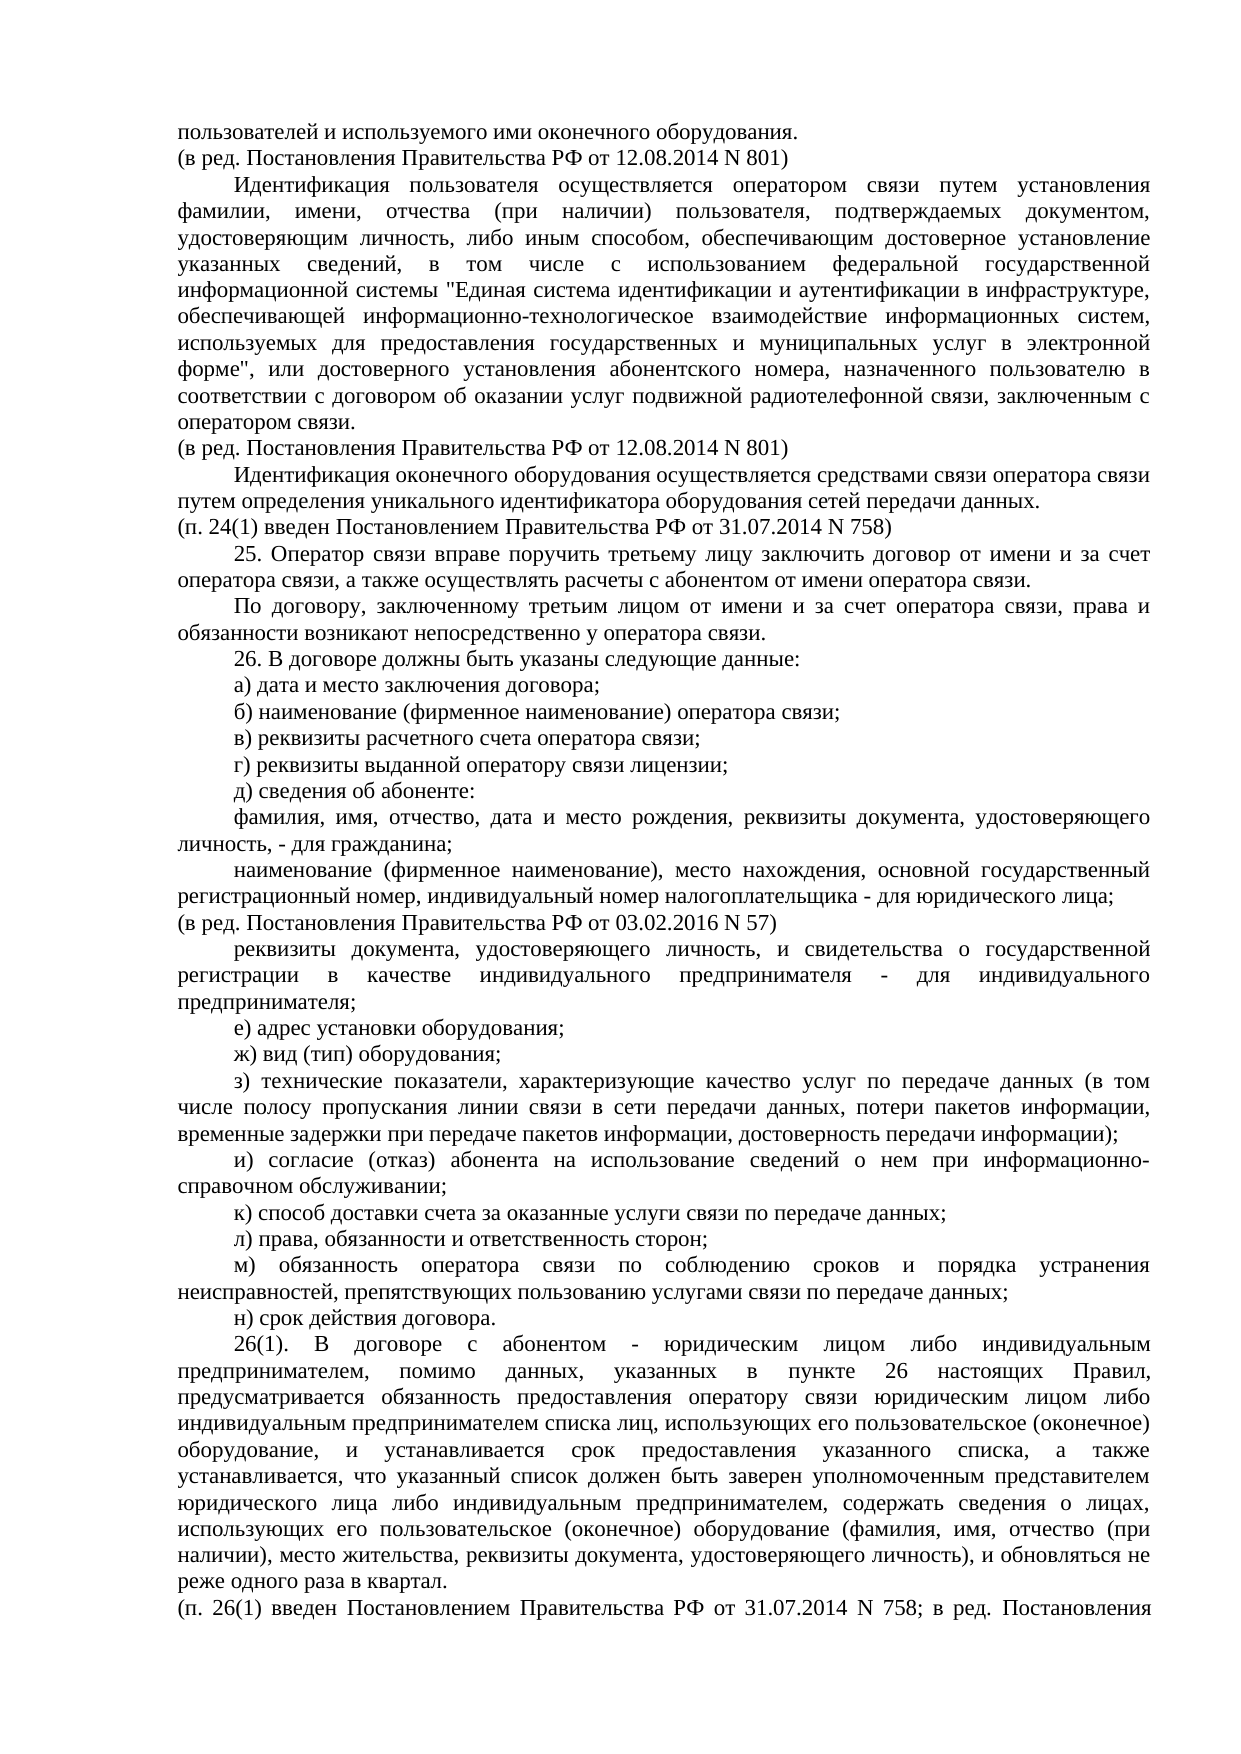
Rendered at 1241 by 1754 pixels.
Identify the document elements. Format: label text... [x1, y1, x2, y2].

text Идентификация пользователя осуществляется оператором связи путем установления фамилии, имени, отчества (при наличии) пользователя, подтверждаемых документом, удостоверяющим личность, либо иным способом, обеспечивающим достоверное установление указанных сведений, в том числе с использованием федеральной государственной информационной системы "Единая система идентификации и аутентификации в инфраструктуре, обеспечивающей информационно-технологическое взаимодействие информационных систем, используемых для предоставления государственных и муниципальных услуг в электронной форме", или достоверного установления абонентского номера, назначенного пользователю в соответствии с договором об оказании услуг подвижной радиотелефонной связи, заключенным с оператором связи. [177, 171, 1152, 434]
text фамилия, имя, отчество, дата и место рождения, реквизиты документа, удостоверяющего личность, - для гражданина; [177, 803, 1152, 856]
text 26. В договоре должны быть указаны следующие данные: [177, 645, 1152, 672]
text и) согласие (отказ) абонента на использование сведений о нем при информационно-справочном обслуживании; [177, 1146, 1152, 1199]
text з) технические показатели, характеризующие качество услуг по передаче данных (в том числе полосу пропускания линии связи в сети передачи данных, потери пакетов информации, временные задержки при передаче пакетов информации, достоверность передачи информации); [177, 1067, 1152, 1146]
text н) срок действия договора. [177, 1304, 1152, 1330]
text м) обязанность оператора связи по соблюдению сроков и порядка устранения неисправностей, препятствующих пользованию услугами связи по передаче данных; [177, 1251, 1152, 1304]
text (в ред. Постановления Правительства РФ от 12.08.2014 N 801) [177, 434, 1152, 461]
text д) сведения об абоненте: [177, 777, 1152, 803]
text (в ред. Постановления Правительства РФ от 12.08.2014 N 801) [177, 144, 1152, 171]
text л) права, обязанности и ответственность сторон; [177, 1225, 1152, 1251]
text к) способ доставки счета за оказанные услуги связи по передаче данных; [177, 1199, 1152, 1225]
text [177, 118, 1152, 144]
text 25. Оператор связи вправе поручить третьему лицу заключить договор от имени и за счет оператора связи, а также осуществлять расчеты с абонентом от имени оператора связи. [177, 540, 1152, 592]
text По договору, заключенному третьим лицом от имени и за счет оператора связи, права и обязанности возникают непосредственно у оператора связи. [177, 592, 1152, 645]
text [177, 1594, 1152, 1620]
text реквизиты документа, удостоверяющего личность, и свидетельства о государственной регистрации в качестве индивидуального предпринимателя - для индивидуального предпринимателя; [177, 935, 1152, 1014]
text в) реквизиты расчетного счета оператора связи; [177, 724, 1152, 751]
text (в ред. Постановления Правительства РФ от 03.02.2016 N 57) [177, 909, 1152, 935]
text г) реквизиты выданной оператору связи лицензии; [177, 751, 1152, 777]
text е) адрес установки оборудования; [177, 1014, 1152, 1041]
text наименование (фирменное наименование), место нахождения, основной государственный регистрационный номер, индивидуальный номер налогоплательщика - для юридического лица; [177, 856, 1152, 909]
text Идентификация оконечного оборудования осуществляется средствами связи оператора связи путем определения уникального идентификатора оборудования сетей передачи данных. [177, 461, 1152, 513]
text а) дата и место заключения договора; [177, 672, 1152, 698]
text 26(1). В договоре с абонентом - юридическим лицом либо индивидуальным предпринимателем, помимо данных, указанных в пункте 26 настоящих Правил, предусматривается обязанность предоставления оператору связи юридическим лицом либо индивидуальным предпринимателем списка лиц, использующих его пользовательское (оконечное) оборудование, и устанавливается срок предоставления указанного списка, а также устанавливается, что указанный список должен быть заверен уполномоченным представителем юридического лица либо индивидуальным предпринимателем, содержать сведения о лицах, использующих его пользовательское (оконечное) оборудование (фамилия, имя, отчество (при наличии), место жительства, реквизиты документа, удостоверяющего личность), и обновляться не реже одного раза в квартал. [177, 1330, 1152, 1594]
text ж) вид (тип) оборудования; [177, 1041, 1152, 1067]
text (п. 24(1) введен Постановлением Правительства РФ от 31.07.2014 N 758) [177, 513, 1152, 540]
text б) наименование (фирменное наименование) оператора связи; [177, 698, 1152, 724]
